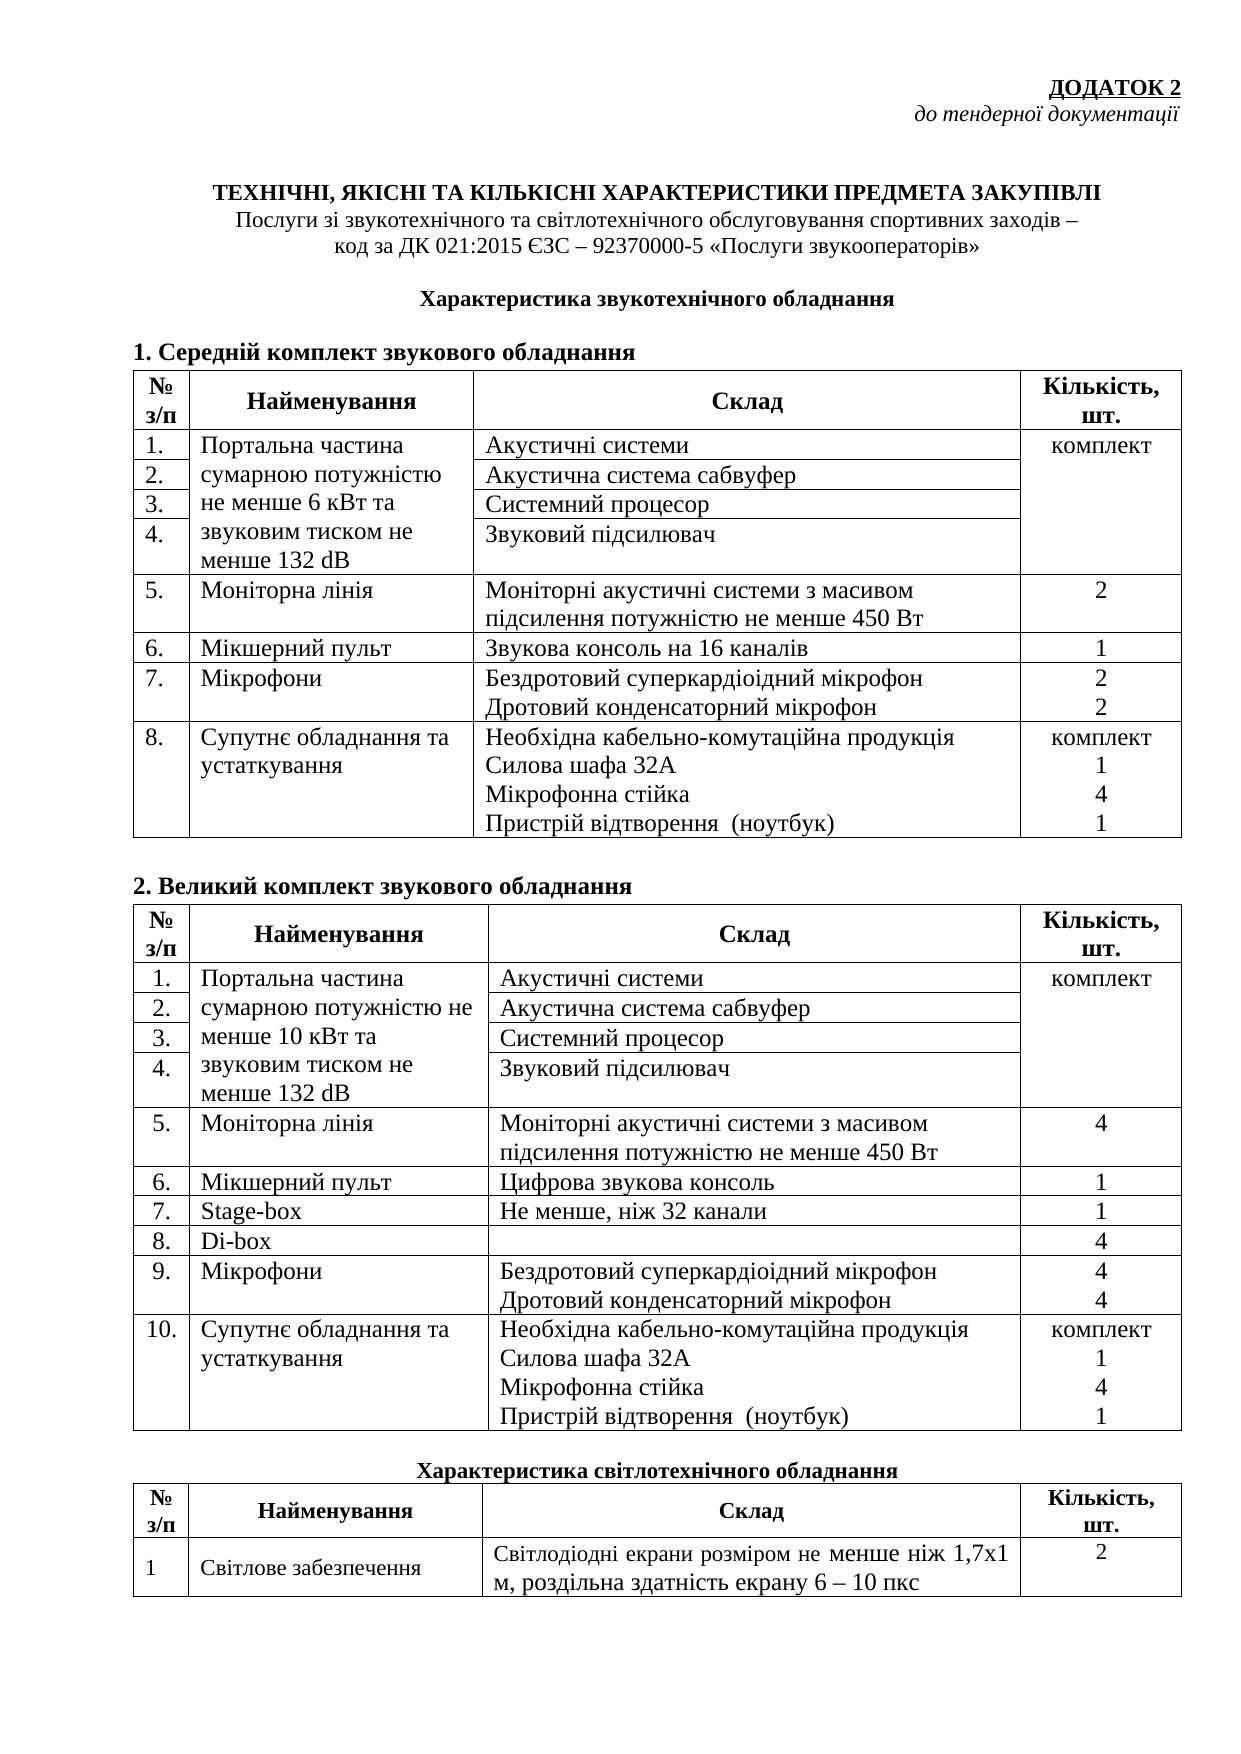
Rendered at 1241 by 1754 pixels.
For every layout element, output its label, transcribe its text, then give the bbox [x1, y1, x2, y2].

text Характеристика звукотехнічного обладнання [133, 285, 1181, 311]
table_cell 4 4 [1021, 1256, 1181, 1313]
table_header № з/п [134, 905, 189, 962]
table_cell Мікшерний пульт [190, 633, 473, 662]
table_cell 1. [134, 963, 189, 992]
table_cell 3. [134, 1023, 189, 1052]
text ТЕХНІЧНІ, ЯКІСНІ ТА КІЛЬКІСНІ ХАРАКТЕРИСТИКИ ПРЕДМЕТА ЗАКУПІВЛІ [133, 179, 1181, 206]
table_cell 4 [1021, 1226, 1181, 1255]
table_cell Моніторна лінія [190, 1108, 488, 1166]
table_cell Моніторна лінія [190, 575, 473, 632]
table_cell 4 [1021, 1108, 1181, 1166]
table_cell 7. [134, 663, 189, 721]
table_cell 8. [134, 1226, 189, 1255]
table_cell Акустична система сабвуфер [489, 993, 1020, 1022]
table_cell Акустична система сабвуфер [474, 460, 1020, 488]
table_cell Di-box [190, 1226, 488, 1255]
text Характеристика світлотехнічного обладнання [133, 1457, 1181, 1483]
table_cell Акустичні системи [474, 430, 1020, 459]
table_header Склад [474, 371, 1020, 429]
table_header Найменування [190, 371, 473, 429]
table_header № з/п [134, 371, 189, 429]
table_cell Бездротовий суперкардіоідний мікрофон Дротовий конденсаторний мікрофон [489, 1256, 1020, 1313]
table_cell 2 [1021, 575, 1181, 632]
table_cell Моніторні акустичні системи з масивом підсилення потужністю не менше 450 Вт [474, 575, 1020, 632]
table_cell Системний процесор [489, 1023, 1020, 1052]
table_header Склад [489, 905, 1020, 962]
table_cell Не менше, ніж 32 канали [489, 1196, 1020, 1225]
text 2. Великий комплект звукового обладнання [133, 871, 1181, 899]
table_header Склад [483, 1484, 1020, 1537]
table_cell 7. [134, 1196, 189, 1225]
table_cell [489, 1226, 1020, 1255]
text 1. Середній комплект звукового обладнання [133, 337, 1181, 366]
table_cell комплект [1021, 963, 1181, 1107]
table_cell Портальна частина сумарною потужністю не менше 10 кВт та звуковим тиском не менше 132 dB [190, 963, 488, 1107]
table_cell 1 [1021, 1196, 1181, 1225]
table_cell Мікрофони [190, 663, 473, 721]
table_cell 8. [134, 722, 189, 837]
table_header № з/п [134, 1484, 188, 1537]
table_cell комплект 1 4 1 [1021, 1315, 1181, 1429]
table_cell Супутнє обладнання та устаткування [190, 1315, 488, 1429]
text код за ДК 021:2015 ЄЗС – 92370000-5 «Послуги звукооператорів» [133, 232, 1181, 258]
table_cell 1 [1021, 633, 1181, 662]
table_header Найменування [189, 1484, 482, 1537]
text до тендерної документації [797, 100, 1181, 127]
table_cell 10. [134, 1315, 189, 1429]
table_cell Акустичні системи [489, 963, 1020, 992]
table_cell Цифрова звукова консоль [489, 1167, 1020, 1195]
table_cell 1 [134, 1538, 188, 1596]
table_cell 4. [134, 519, 189, 574]
table_cell 4. [134, 1053, 189, 1107]
text ДОДАТОК 2 [930, 74, 1181, 100]
table_cell 9. [134, 1256, 189, 1313]
table_cell Звуковий підсилювач [489, 1053, 1020, 1107]
text Послуги зі звукотехнічного та світлотехнічного обслуговування спортивних заходів – [133, 206, 1181, 232]
table_cell 2 2 [1021, 663, 1181, 721]
table_cell Звукова консоль на 16 каналів [474, 633, 1020, 662]
table_cell комплект [1021, 430, 1181, 574]
table_cell Stage-box [190, 1196, 488, 1225]
table_header Кількість, шт. [1021, 371, 1181, 429]
table_cell Звуковий підсилювач [474, 519, 1020, 574]
table_header Кількість, шт. [1021, 905, 1181, 962]
table_cell 6. [134, 633, 189, 662]
table_cell Мікрофони [190, 1256, 488, 1313]
table_cell 2. [134, 460, 189, 488]
table_cell 5. [134, 575, 189, 632]
table_cell 2. [134, 993, 189, 1022]
table_header Кількість, шт. [1021, 1484, 1181, 1537]
table_header Найменування [190, 905, 488, 962]
table_cell Мікшерний пульт [190, 1167, 488, 1195]
table_cell 3. [134, 490, 189, 518]
table_cell Світлодіодні екрани розміром не менше ніж 1,7х1 м, роздільна здатність екрану 6 – 10 пкс [483, 1538, 1020, 1596]
table_cell Необхідна кабельно-комутаційна продукцiя Силова шафа 32А Мікрофонна стійка Пристрій відтворення (ноутбук) [474, 722, 1020, 837]
table_cell 2 [1021, 1538, 1181, 1596]
table_cell Системний процесор [474, 490, 1020, 518]
table_cell Моніторні акустичні системи з масивом підсилення потужністю не менше 450 Вт [489, 1108, 1020, 1166]
table_cell Бездротовий суперкардіоідний мікрофон Дротовий конденсаторний мікрофон [474, 663, 1020, 721]
table_cell Супутнє обладнання та устаткування [190, 722, 473, 837]
table_cell 1. [134, 430, 189, 459]
table_cell 6. [134, 1167, 189, 1195]
table_cell 5. [134, 1108, 189, 1166]
table_cell Необхідна кабельно-комутаційна продукцiя Силова шафа 32А Мікрофонна стійка Пристрій відтворення (ноутбук) [489, 1315, 1020, 1429]
table_cell Світлове забезпечення [189, 1538, 482, 1596]
table_cell 1 [1021, 1167, 1181, 1195]
table_cell Портальна частина сумарною потужністю не менше 6 кВт та звуковим тиском не менше 132 dB [190, 430, 473, 574]
table_cell комплект 1 4 1 [1021, 722, 1181, 837]
